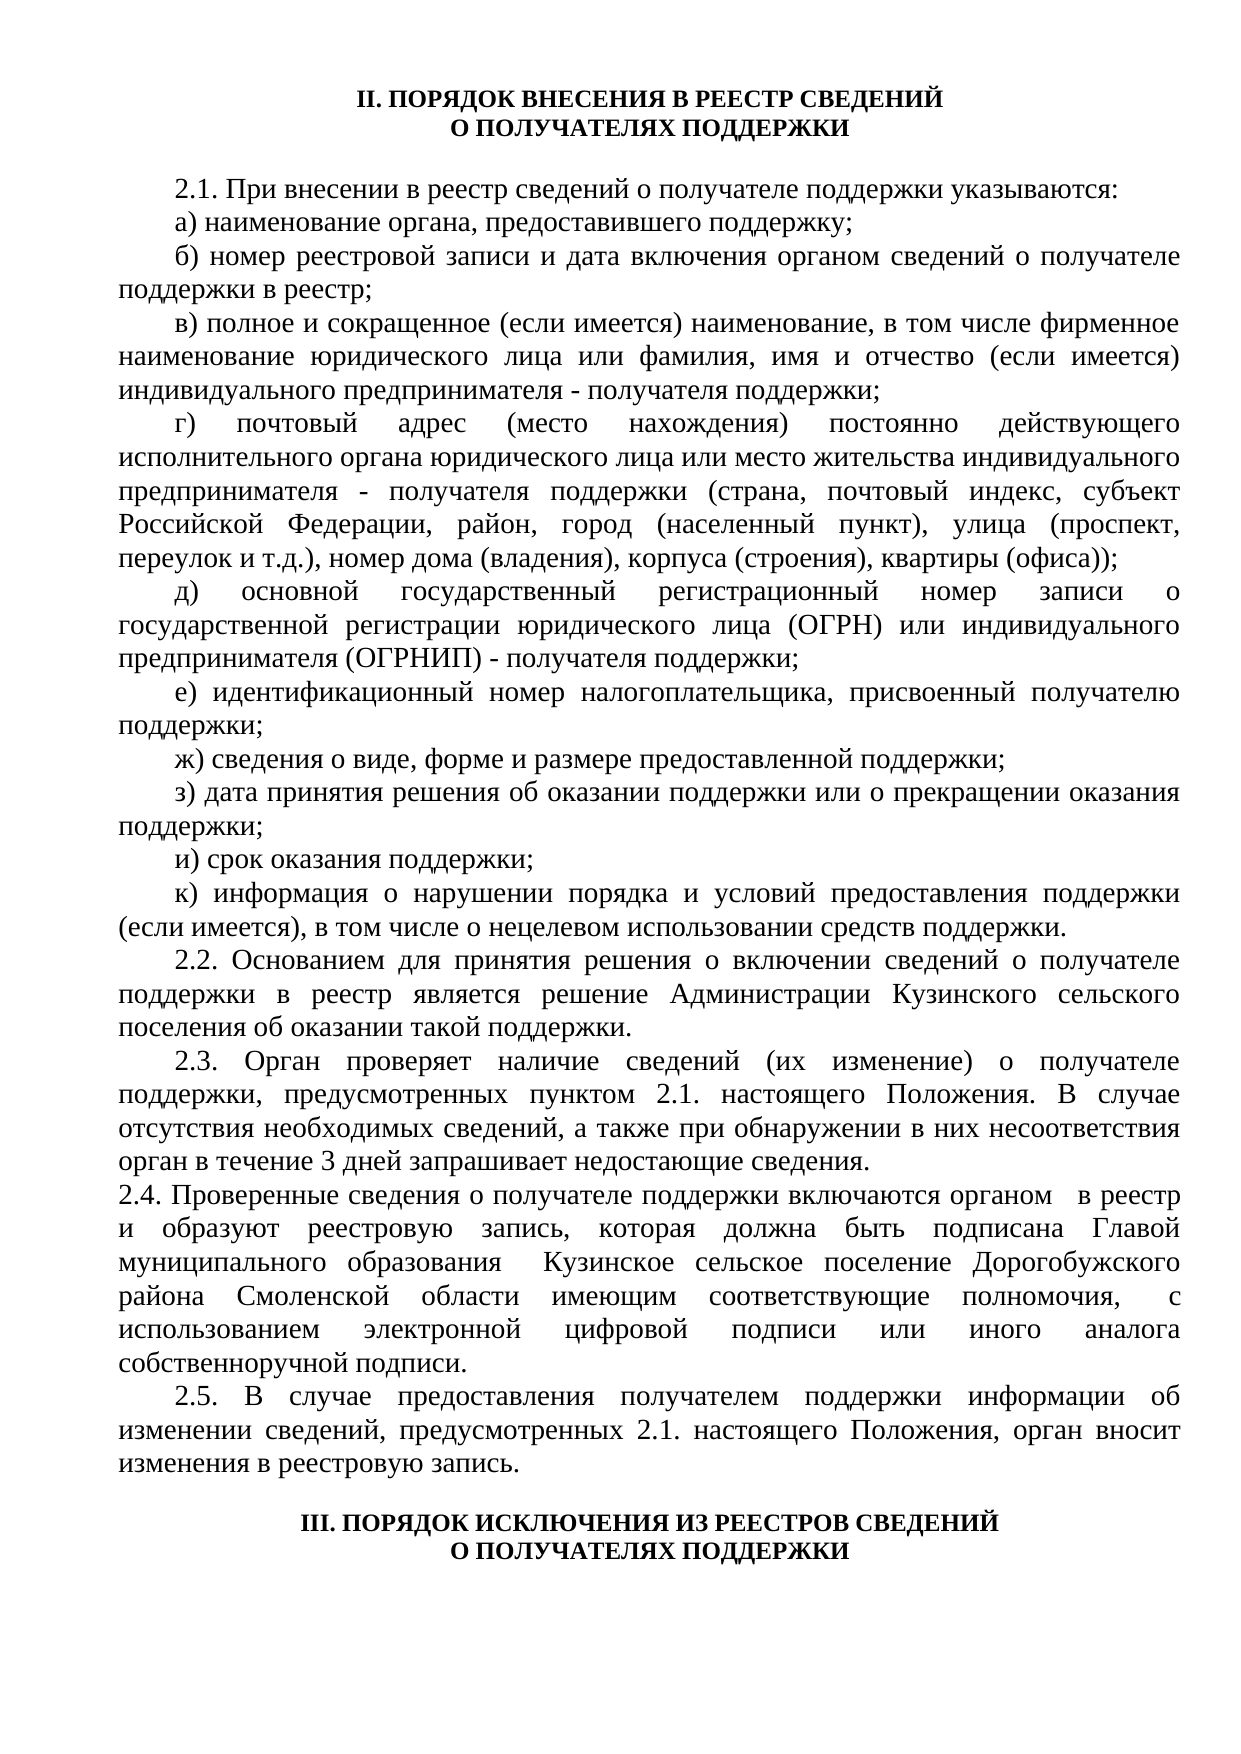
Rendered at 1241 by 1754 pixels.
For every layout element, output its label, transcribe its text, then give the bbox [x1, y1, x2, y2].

text ж) сведения о виде, форме и размере предоставленной поддержки; [118, 741, 1181, 774]
text з) дата принятия решения об оказании поддержки или о прекращении оказания поддержки; [118, 774, 1181, 842]
text б) номер реестровой записи и дата включения органом сведений о получателе поддержки в реестр; [118, 238, 1181, 305]
text а) наименование органа, предоставившего поддержку; [118, 204, 1181, 238]
text 2.2. Основанием для принятия решения о включении сведений о получателе поддержки в реестр является решение Администрации Кузинского сельского поселения об оказании такой поддержки. [118, 942, 1181, 1043]
text 2.4. Проверенные сведения о получателе поддержки включаются органом в реестр и образуют реестровую запись, которая должна быть подписана Главой муниципального образования Кузинское сельское поселение Дорогобужского района Смоленской области имеющим соответствующие полномочия, с использованием электронной цифровой подписи или иного аналога собственноручной подписи. [118, 1177, 1181, 1378]
text г) почтовый адрес (место нахождения) постоянно действующего исполнительного органа юридического лица или место жительства индивидуального предпринимателя - получателя поддержки (страна, почтовый индекс, субъект Российской Федерации, район, город (населенный пункт), улица (проспект, переулок и т.д.), номер дома (владения), корпуса (строения), квартиры (офиса)); [118, 406, 1181, 573]
text 2.3. Орган проверяет наличие сведений (их изменение) о получателе поддержки, предусмотренных пунктом 2.1. настоящего Положения. В случае отсутствия необходимых сведений, а также при обнаружении в них несоответствия орган в течение 3 дней запрашивает недостающие сведения. [118, 1043, 1181, 1177]
text О ПОЛУЧАТЕЛЯХ ПОДДЕРЖКИ [118, 1536, 1181, 1565]
text в) полное и сокращенное (если имеется) наименование, в том числе фирменное наименование юридического лица или фамилия, имя и отчество (если имеется) индивидуального предпринимателя - получателя поддержки; [118, 305, 1181, 406]
text д) основной государственный регистрационный номер записи о государственной регистрации юридического лица (ОГРН) или индивидуального предпринимателя (ОГРНИП) - получателя поддержки; [118, 573, 1181, 674]
text и) срок оказания поддержки; [118, 842, 1181, 875]
text к) информация о нарушении порядка и условий предоставления поддержки (если имеется), в том числе о нецелевом использовании средств поддержки. [118, 875, 1181, 942]
text 2.5. В случае предоставления получателем поддержки информации об изменении сведений, предусмотренных 2.1. настоящего Положения, орган вносит изменения в реестровую запись. [118, 1378, 1181, 1479]
text О ПОЛУЧАТЕЛЯХ ПОДДЕРЖКИ [118, 113, 1181, 142]
text III. ПОРЯДОК ИСКЛЮЧЕНИЯ ИЗ РЕЕСТРОВ СВЕДЕНИЙ [118, 1508, 1181, 1536]
text 2.1. При внесении в реестр сведений о получателе поддержки указываются: [118, 171, 1181, 204]
text е) идентификационный номер налогоплательщика, присвоенный получателю поддержки; [118, 674, 1181, 741]
text II. ПОРЯДОК ВНЕСЕНИЯ В РЕЕСТР СВЕДЕНИЙ [118, 84, 1181, 113]
